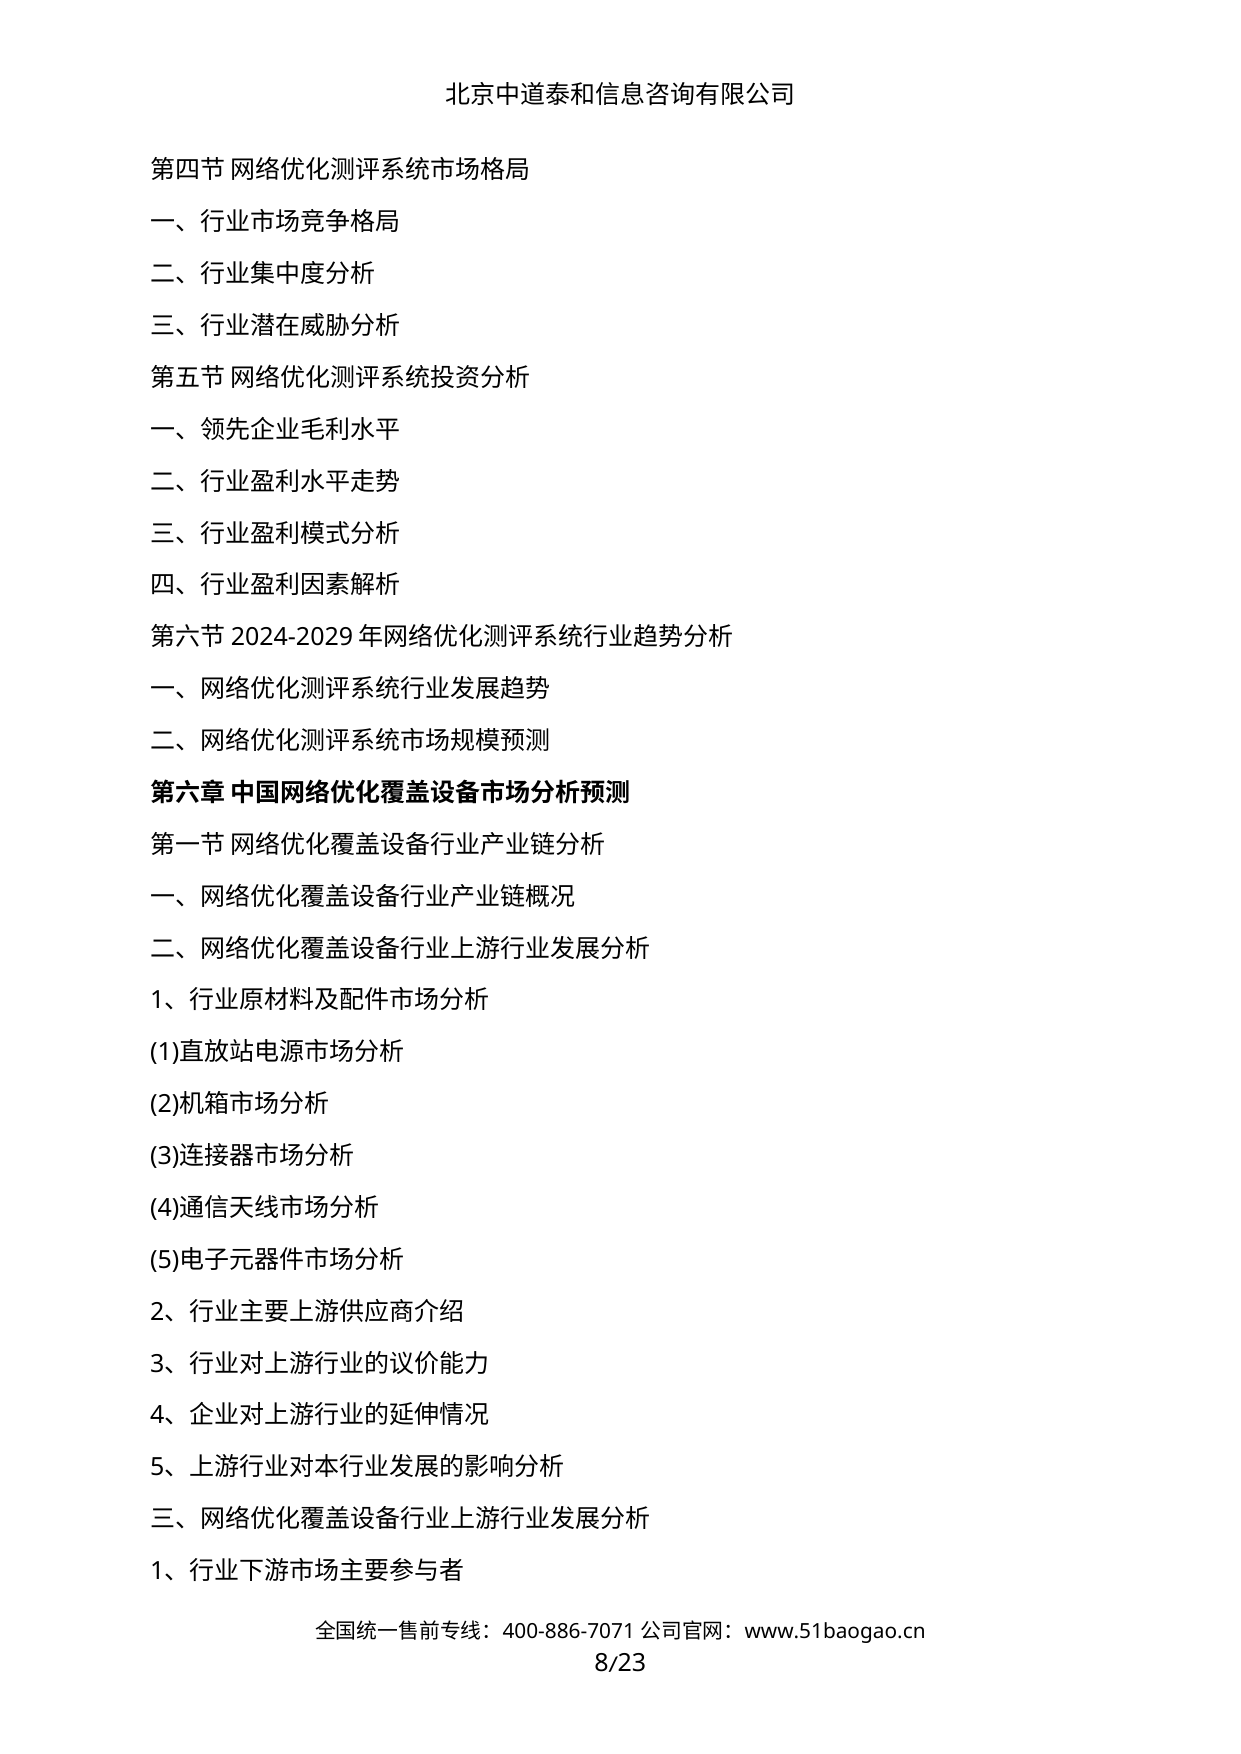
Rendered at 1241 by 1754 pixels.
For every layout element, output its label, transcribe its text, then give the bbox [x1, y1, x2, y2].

text 一、领先企业毛利水平 [150, 409, 1090, 446]
text 二、网络优化覆盖设备行业上游行业发展分析 [150, 928, 1090, 964]
text 第五节 网络优化测评系统投资分析 [150, 357, 1090, 394]
text 第六章 中国网络优化覆盖设备市场分析预测 [150, 772, 1090, 809]
text 4、企业对上游行业的延伸情况 [150, 1395, 1090, 1431]
text 第四节 网络优化测评系统市场格局 [150, 150, 1090, 186]
text 四、行业盈利因素解析 [150, 565, 1090, 601]
text 二、网络优化测评系统市场规模预测 [150, 721, 1090, 757]
text (4)通信天线市场分析 [150, 1187, 1090, 1224]
text (2)机箱市场分析 [150, 1084, 1090, 1120]
text 二、行业集中度分析 [150, 254, 1090, 290]
text (1)直放站电源市场分析 [150, 1032, 1090, 1068]
text 三、行业盈利模式分析 [150, 513, 1090, 549]
text 5、上游行业对本行业发展的影响分析 [150, 1447, 1090, 1483]
text 二、行业盈利水平走势 [150, 461, 1090, 497]
text 三、网络优化覆盖设备行业上游行业发展分析 [150, 1499, 1090, 1535]
text (5)电子元器件市场分析 [150, 1239, 1090, 1276]
text 第六节 2024-2029年网络优化测评系统行业趋势分析 [150, 617, 1090, 653]
text 一、网络优化覆盖设备行业产业链概况 [150, 876, 1090, 912]
text 1、行业下游市场主要参与者 [150, 1551, 1090, 1587]
text 第一节 网络优化覆盖设备行业产业链分析 [150, 824, 1090, 861]
text 1、行业原材料及配件市场分析 [150, 980, 1090, 1016]
text 2、行业主要上游供应商介绍 [150, 1291, 1090, 1327]
text 3、行业对上游行业的议价能力 [150, 1343, 1090, 1379]
text (3)连接器市场分析 [150, 1136, 1090, 1172]
text 三、行业潜在威胁分析 [150, 306, 1090, 342]
text 一、网络优化测评系统行业发展趋势 [150, 669, 1090, 705]
text 一、行业市场竞争格局 [150, 202, 1090, 238]
